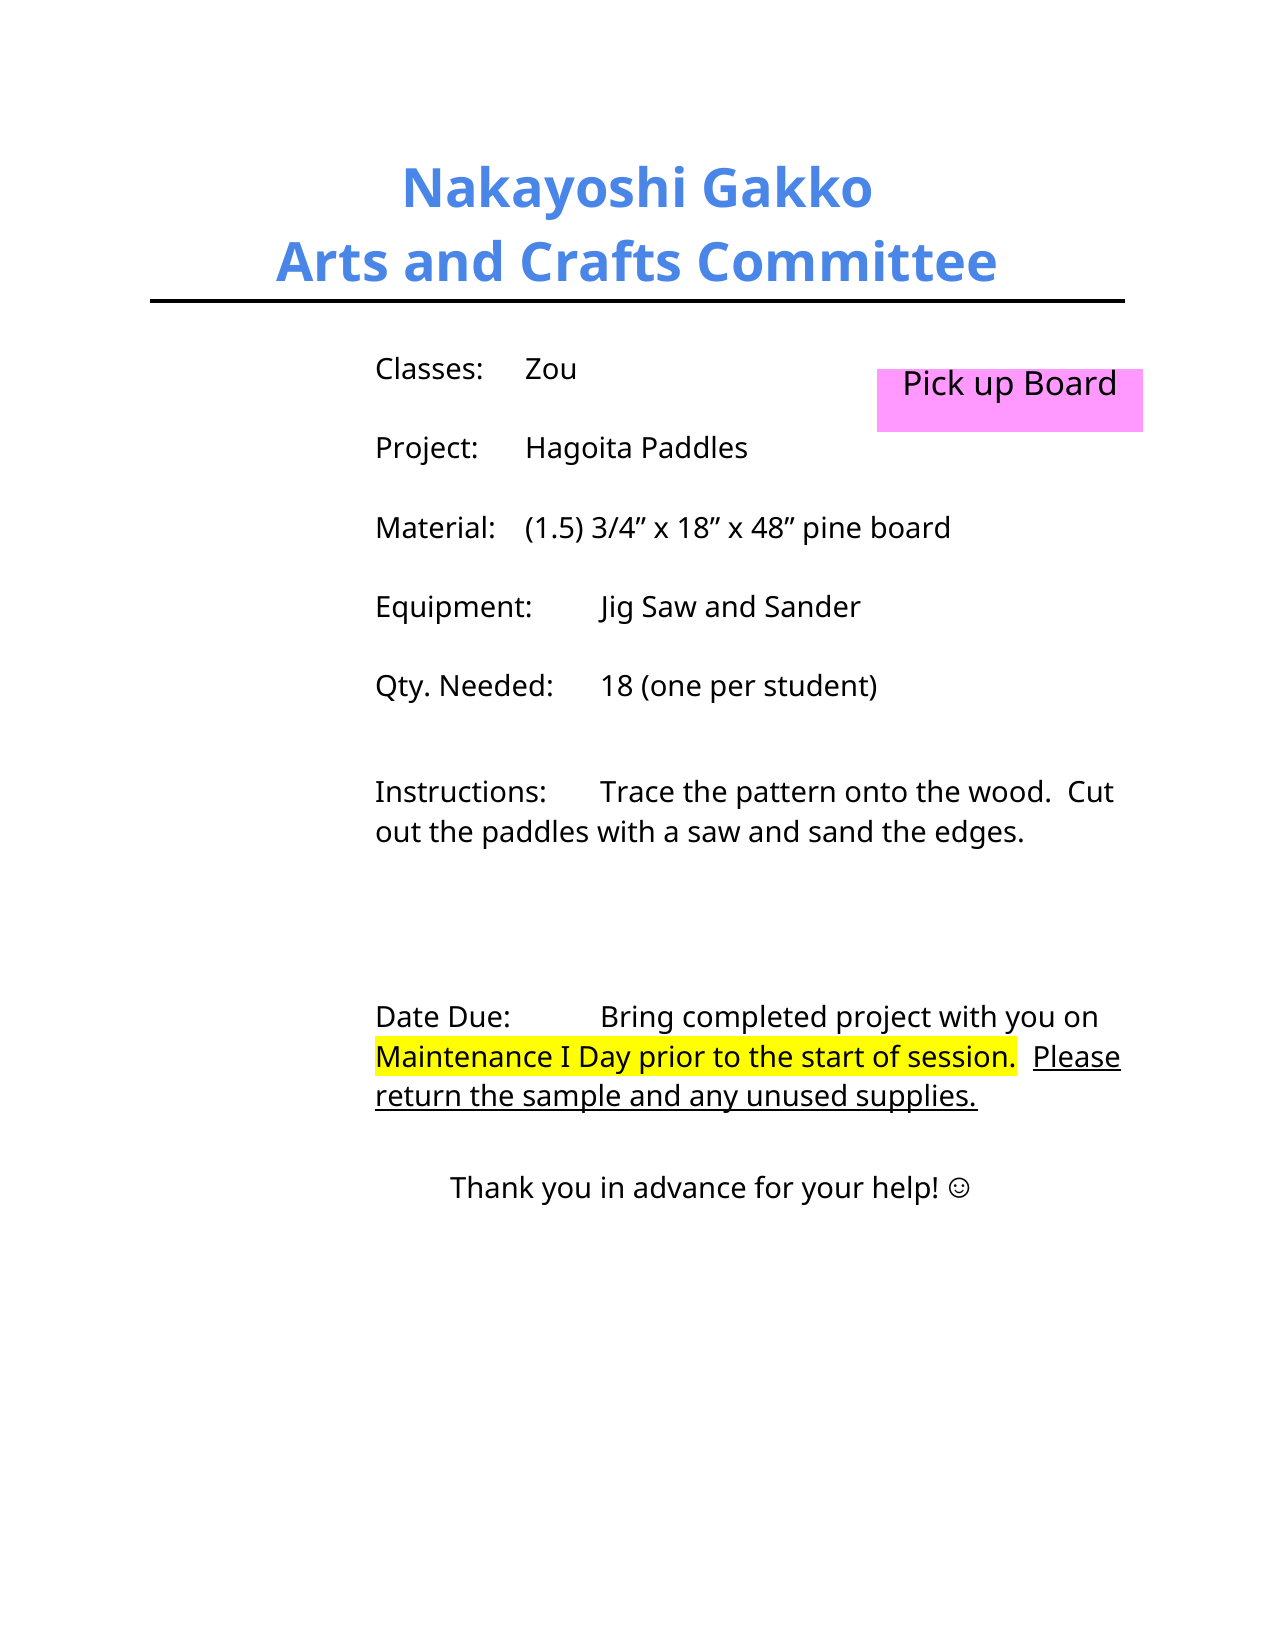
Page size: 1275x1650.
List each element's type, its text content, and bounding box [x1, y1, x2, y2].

text Date Due: Bring completed project with you on Maintenance I Day prior to the start of session. Please return the sample and any unused supplies. [375, 996, 1125, 1115]
text Nakayoshi Gakko [150, 150, 1125, 224]
text Equipment: Jig Saw and Sander [375, 586, 1125, 626]
text Thank you in advance for your help! ☺ [375, 1155, 1125, 1215]
text Qty. Needed: 18 (one per student) [375, 666, 1125, 732]
subtitle Project: Hagoita Paddles [375, 427, 1125, 467]
text Instructions: Trace the pattern onto the wood. Cut out the paddles with a saw and sand the edges. [375, 771, 1125, 851]
text Arts and Crafts Committee [150, 224, 1125, 299]
text Classes: Zou [375, 348, 1125, 388]
text Material: (1.5) 3/4” x 18” x 48” pine board [375, 507, 1125, 547]
